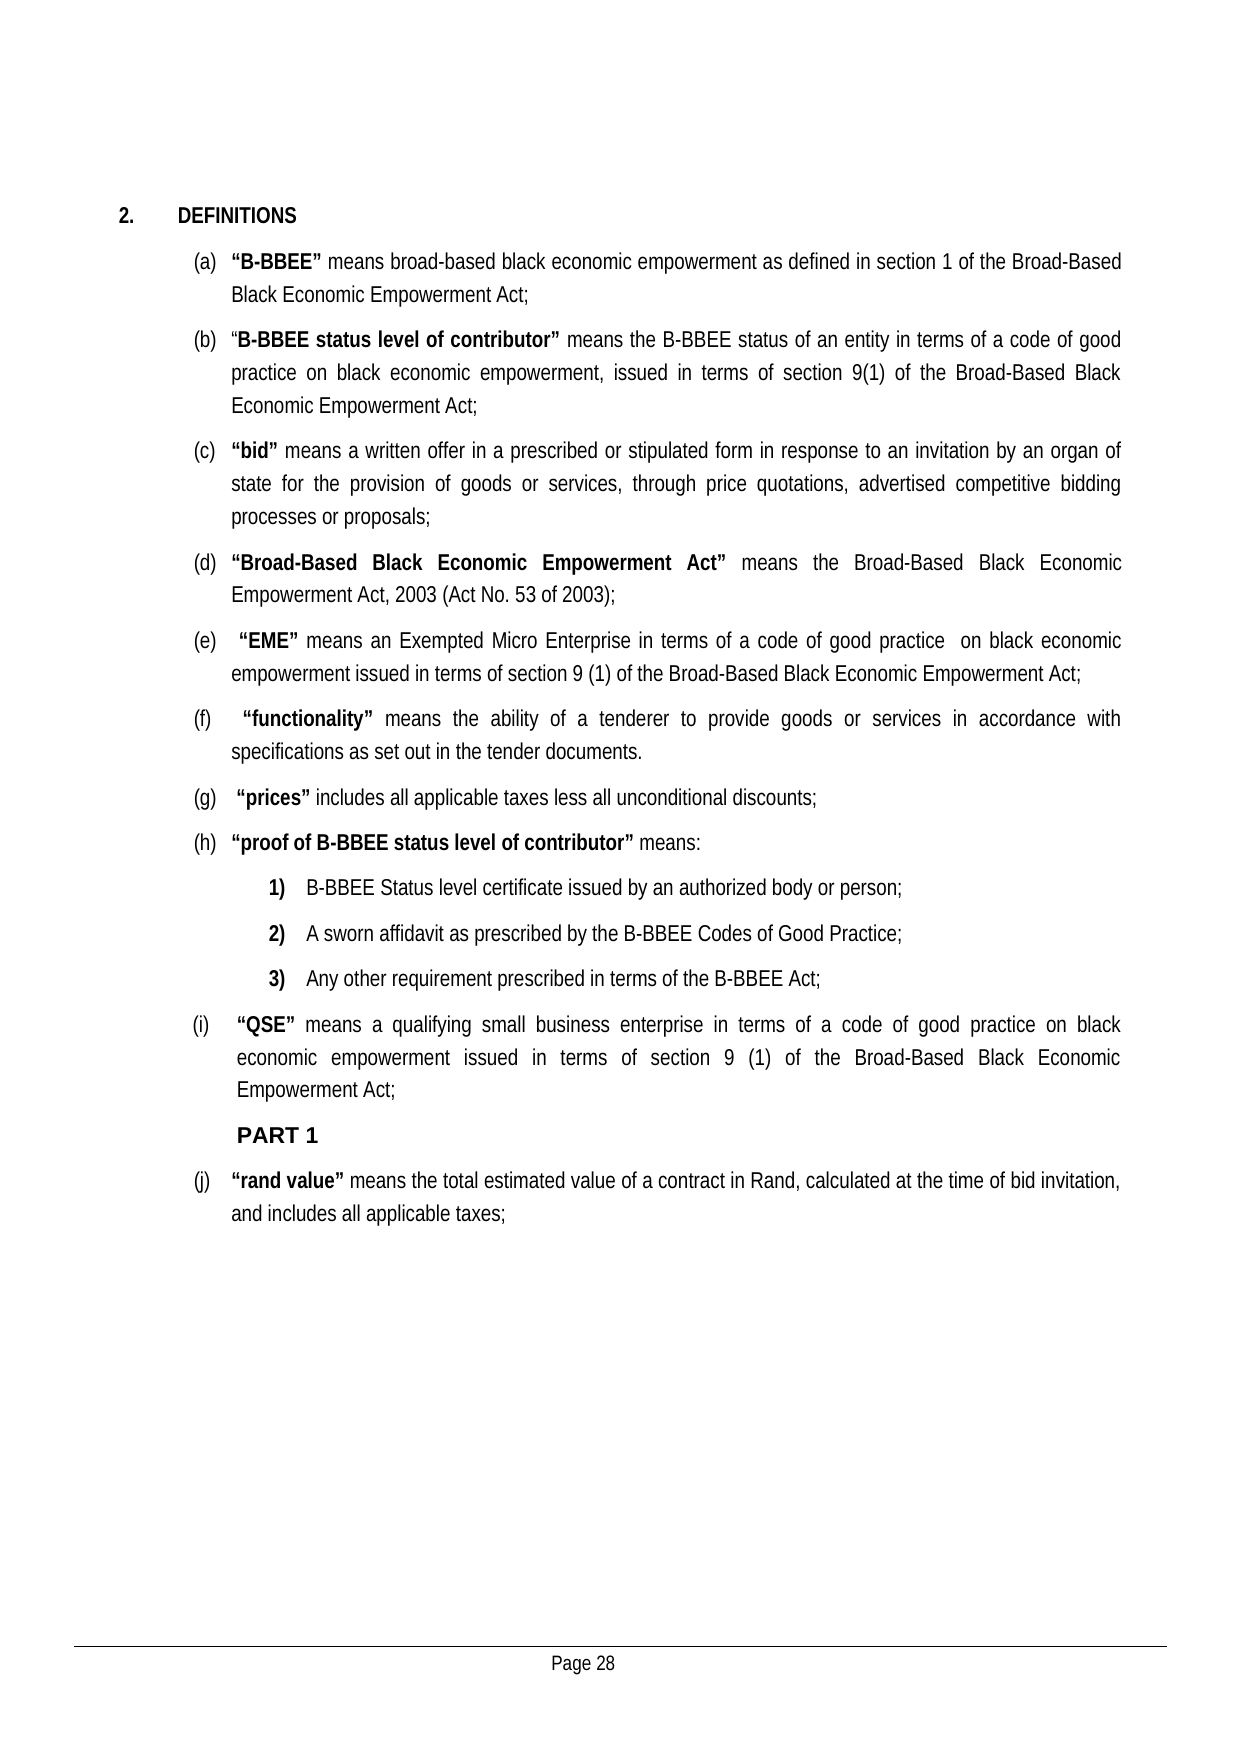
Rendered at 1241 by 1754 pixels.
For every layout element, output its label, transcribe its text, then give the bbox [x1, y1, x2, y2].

list “bid” means a written offer in a prescribed or stipulated form in response to an invitation by an organ of state for the provision of goods or services, through price quotations, advertised competitive bidding processes or proposals; [193, 437, 1122, 529]
list “rand value” means the total estimated value of a contract in Rand, calculated at the time of bid invitation, and includes all applicable taxes; [193, 1167, 1122, 1227]
list “B-BBEE” means broad-based black economic empowerment as defined in section 1 of the Broad-Based Black Economic Empowerment Act; [193, 248, 1122, 307]
list “functionality” means the ability of a tenderer to provide goods or services in accordance with specifications as set out in the tender documents. [193, 705, 1122, 764]
list A sworn affidavit as prescribed by the B-BBEE Codes of Good Practice; [268, 920, 1122, 946]
list “EME” means an Exempted Micro Enterprise in terms of a code of good practice on black economic empowerment issued in terms of section 9 (1) of the Broad-Based Black Economic Empowerment Act; [193, 627, 1122, 686]
list “B-BBEE status level of contributor” means the B-BBEE status of an entity in terms of a code of good practice on black economic empowerment, issued in terms of section 9(1) of the Broad-Based Black Economic Empowerment Act; [193, 326, 1122, 418]
list B-BBEE Status level certificate issued by an authorized body or person; [268, 874, 1122, 901]
list “prices” includes all applicable taxes less all unconditional discounts; [193, 783, 1122, 810]
list “Broad-Based Black Economic Empowerment Act” means the Broad-Based Black Economic Empowerment Act, 2003 (Act No. 53 of 2003); [193, 548, 1122, 608]
list Any other requirement prescribed in terms of the B-BBEE Act; [268, 965, 1122, 992]
list “QSE” means a qualifying small business enterprise in terms of a code of good practice on black economic empowerment issued in terms of section 9 (1) of the Broad-Based Black Economic Empowerment Act; [192, 1011, 1122, 1103]
list DEFINITIONS [118, 202, 1122, 229]
list “proof of B-BBEE status level of contributor” means: [193, 829, 1122, 855]
